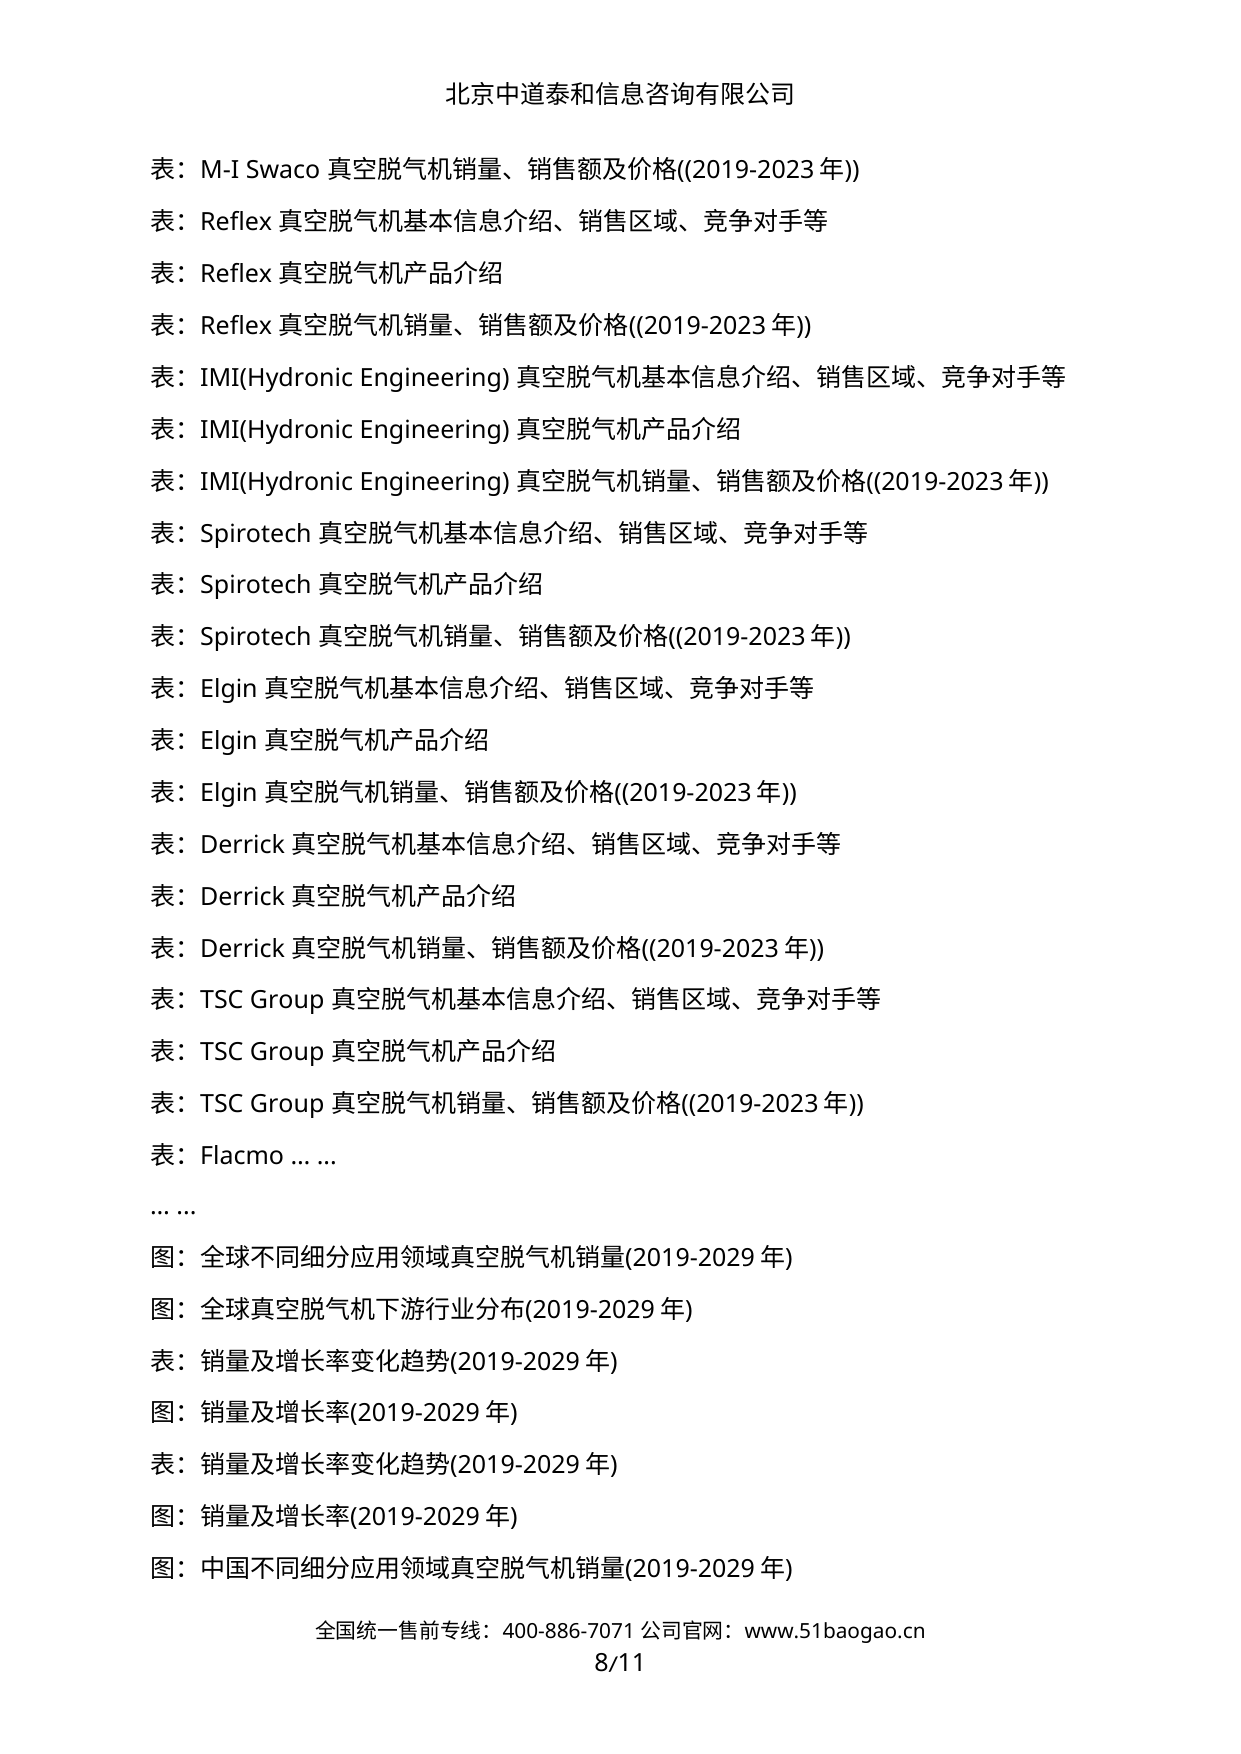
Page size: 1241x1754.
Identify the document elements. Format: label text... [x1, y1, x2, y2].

text 表：Reflex 真空脱气机产品介绍 [150, 254, 1090, 290]
text 表：Elgin 真空脱气机基本信息介绍、销售区域、竞争对手等 [150, 669, 1090, 705]
text 表：Elgin 真空脱气机产品介绍 [150, 721, 1090, 757]
text 表：Spirotech 真空脱气机产品介绍 [150, 565, 1090, 601]
text 表：Reflex 真空脱气机销量、销售额及价格((2019-2023年)) [150, 306, 1090, 342]
text 图：销量及增长率(2019-2029年) [150, 1497, 1090, 1533]
text 表：IMI(Hydronic Engineering) 真空脱气机销量、销售额及价格((2019-2023年)) [150, 461, 1090, 497]
text 图：全球不同细分应用领域真空脱气机销量(2019-2029年) [150, 1237, 1090, 1273]
text 表：Spirotech 真空脱气机销量、销售额及价格((2019-2023年)) [150, 617, 1090, 653]
text 表：销量及增长率变化趋势(2019-2029年) [150, 1445, 1090, 1481]
text … ... [150, 1187, 1090, 1222]
text 表：Spirotech 真空脱气机基本信息介绍、销售区域、竞争对手等 [150, 513, 1090, 549]
text 表：Derrick 真空脱气机基本信息介绍、销售区域、竞争对手等 [150, 824, 1090, 861]
text 表：Elgin 真空脱气机销量、销售额及价格((2019-2023年)) [150, 772, 1090, 809]
text 表：Derrick 真空脱气机销量、销售额及价格((2019-2023年)) [150, 928, 1090, 964]
text 图：全球真空脱气机下游行业分布(2019-2029年) [150, 1289, 1090, 1325]
text 表：Flacmo … ... [150, 1136, 1090, 1172]
text 表：TSC Group 真空脱气机销量、销售额及价格((2019-2023年)) [150, 1084, 1090, 1120]
text 表：Derrick 真空脱气机产品介绍 [150, 876, 1090, 912]
text 表：TSC Group 真空脱气机产品介绍 [150, 1032, 1090, 1068]
text 表：IMI(Hydronic Engineering) 真空脱气机产品介绍 [150, 409, 1090, 446]
text 表：M-I Swaco 真空脱气机销量、销售额及价格((2019-2023年)) [150, 150, 1090, 186]
text 图：中国不同细分应用领域真空脱气机销量(2019-2029年) [150, 1548, 1090, 1585]
text 图：销量及增长率(2019-2029年) [150, 1393, 1090, 1429]
text 表：Reflex 真空脱气机基本信息介绍、销售区域、竞争对手等 [150, 202, 1090, 238]
text 表：TSC Group 真空脱气机基本信息介绍、销售区域、竞争对手等 [150, 980, 1090, 1016]
text 表：销量及增长率变化趋势(2019-2029年) [150, 1341, 1090, 1377]
text 表：IMI(Hydronic Engineering) 真空脱气机基本信息介绍、销售区域、竞争对手等 [150, 357, 1090, 394]
